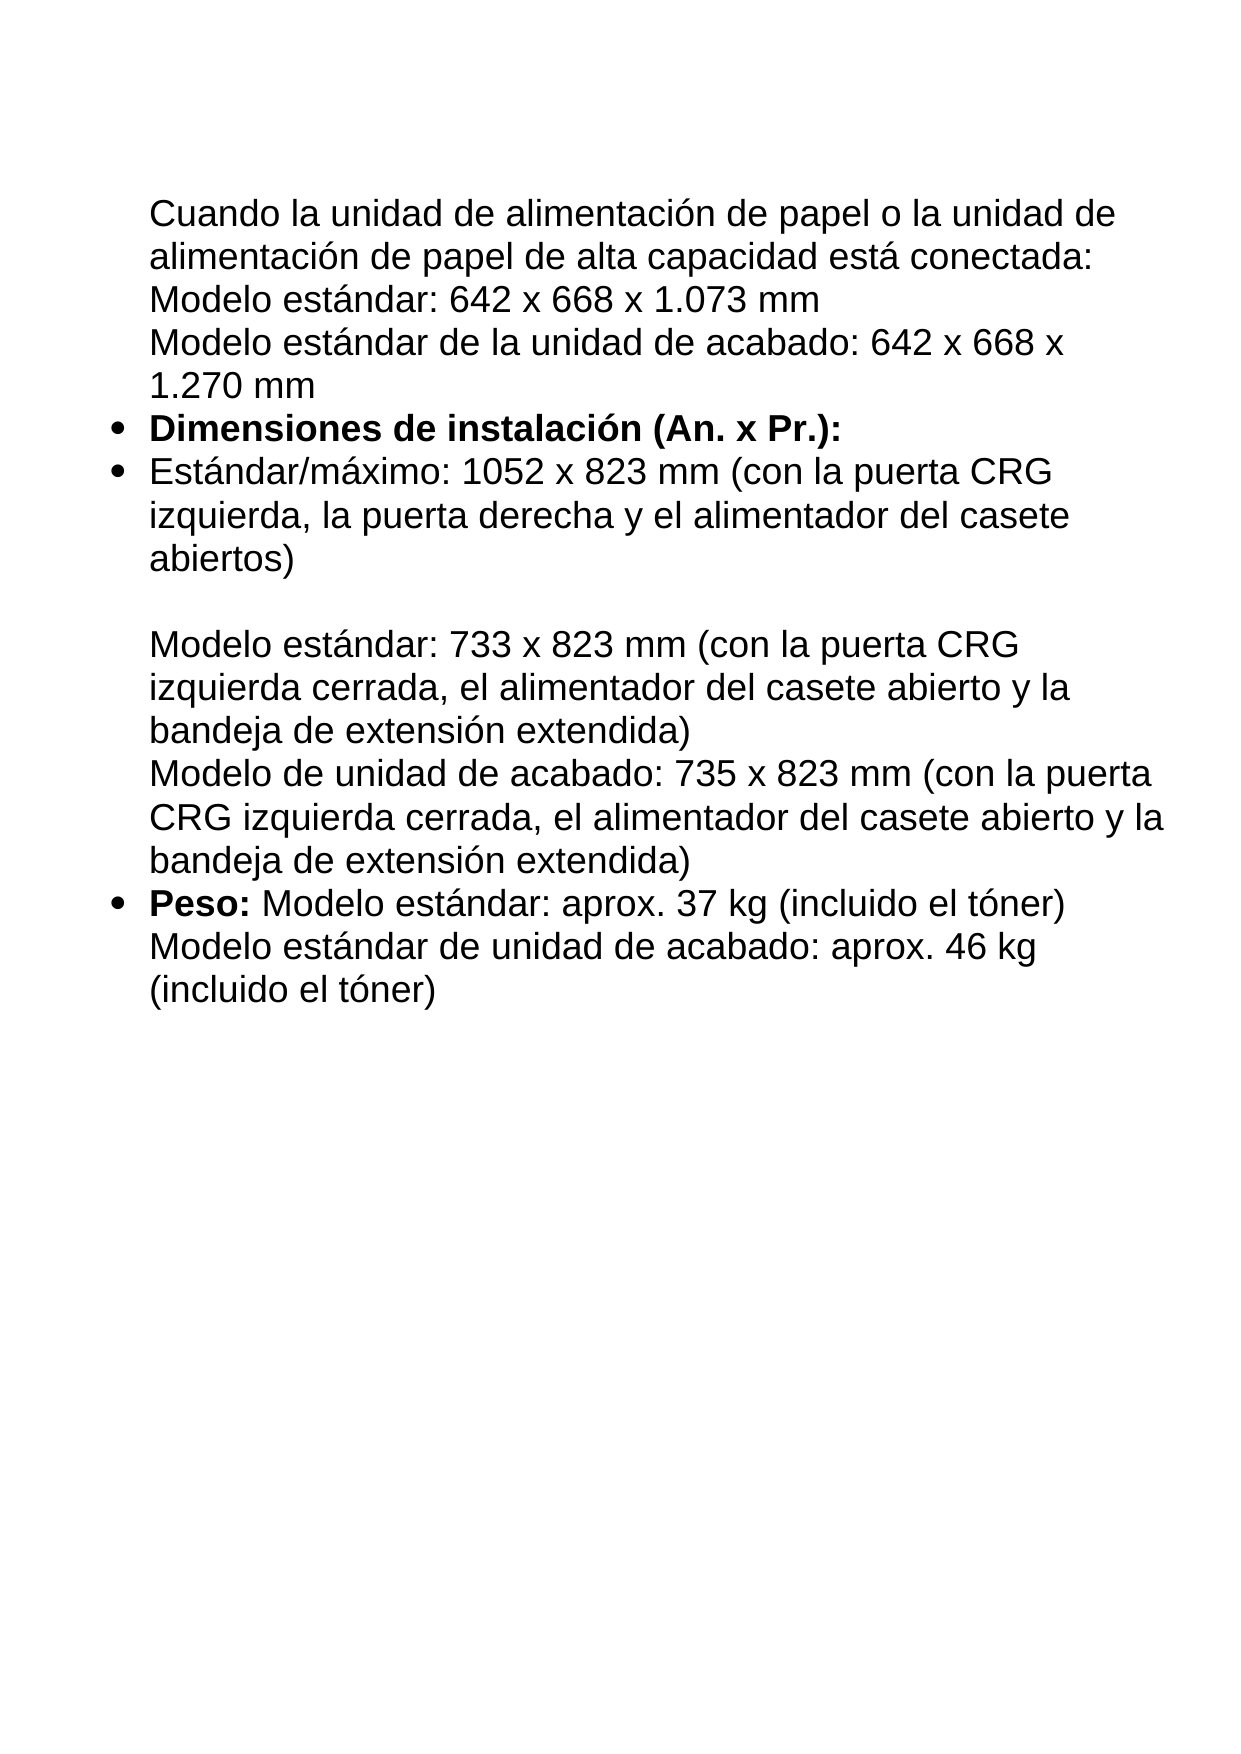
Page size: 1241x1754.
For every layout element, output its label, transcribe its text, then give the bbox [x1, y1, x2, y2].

subtitle Dimensiones de instalación (An. x Pr.): [111, 436, 1167, 479]
subtitle Estándar/máximo: 1052 x 823 mm (con la puerta CRG izquierda, la puerta derecha y el alimentador del casete abiertos) Modelo estándar: 733 x 823 mm (con la puerta CRG izquierda cerrada, el alimentador del casete abierto y la bandeja de extensión extendida) Modelo de unidad de acabado: 735 x 823 mm (con la puerta CRG izquierda cerrada, el alimentador del casete abierto y la bandeja de extensión extendida) [111, 508, 1167, 939]
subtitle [111, 148, 1167, 406]
subtitle Peso: Modelo estándar: aprox. 37 kg (incluido el tóner) Modelo estándar de unidad de acabado: aprox. 46 kg (incluido el tóner) [111, 968, 1167, 1098]
